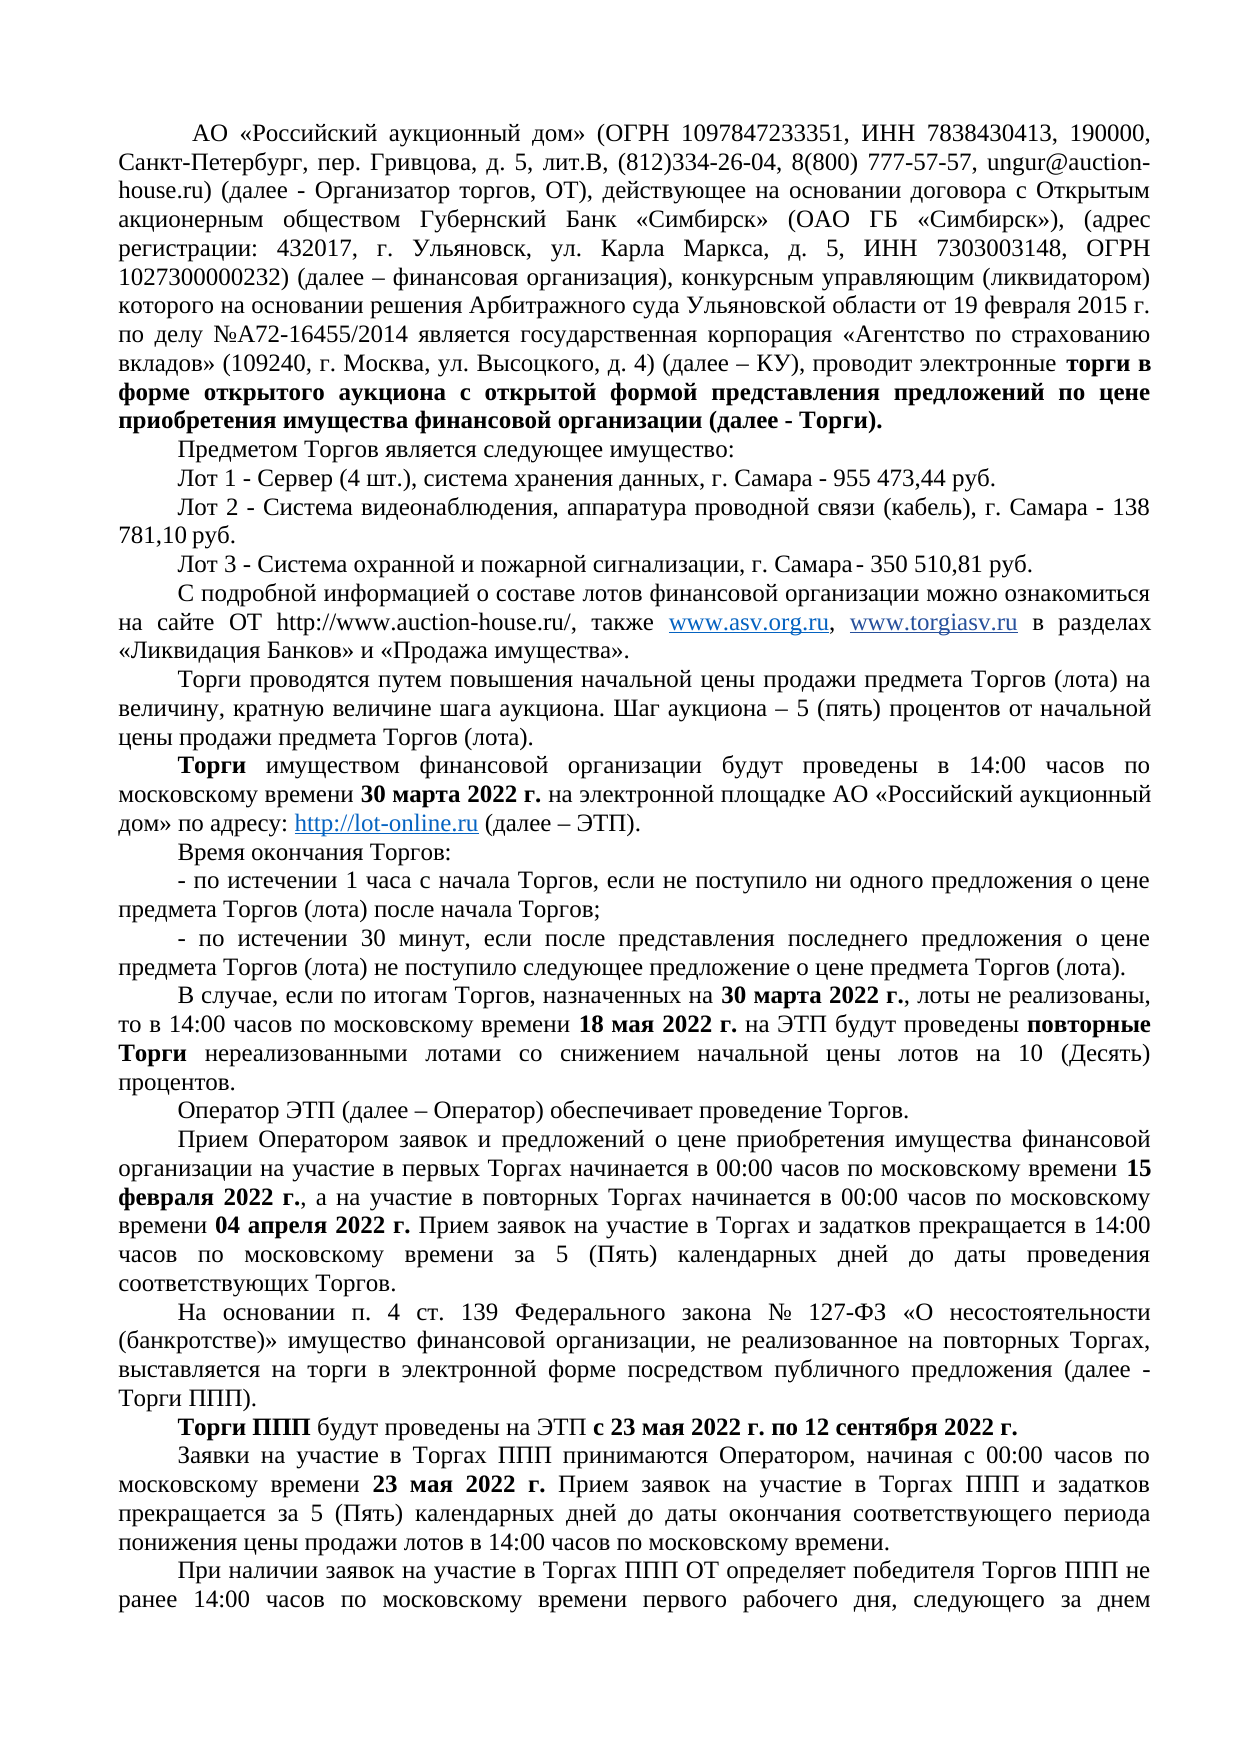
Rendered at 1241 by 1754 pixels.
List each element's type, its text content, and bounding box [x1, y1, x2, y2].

text Прием Оператором заявок и предложений о цене приобретения имущества финансовой организации на участие в первых Торгах начинается в 00:00 часов по московскому времени 15 февраля 2022 г., а на участие в повторных Торгах начинается в 00:00 часов по московскому времени 04 апреля 2022 г. Прием заявок на участие в Торгах и задатков прекращается в 14:00 часов по московскому времени за 5 (Пять) календарных дней до даты проведения соответствующих Торгов. [118, 1124, 1151, 1297]
text В случае, если по итогам Торгов, назначенных на 30 марта 2022 г., лоты не реализованы, то в 14:00 часов по московскому времени 18 мая 2022 г. на ЭТП будут проведены повторные Торги нереализованными лотами со снижением начальной цены лотов на 10 (Десять) процентов. [118, 981, 1151, 1096]
text Торги ППП будут проведены на ЭТП с 23 мая 2022 г. по 12 сентября 2022 г. [118, 1412, 311, 1441]
text - по истечении 30 минут, если после представления последнего предложения о цене предмета Торгов (лота) не поступило следующее предложение о цене предмета Торгов (лота). [118, 923, 1151, 981]
text Заявки на участие в Торгах ППП принимаются Оператором, начиная с 00:00 часов по московскому времени 23 мая 2022 г. Прием заявок на участие в Торгах ППП и задатков прекращается за 5 (Пять) календарных дней до даты окончания соответствующего периода понижения цены продажи лотов в 14:00 часов по московскому времени. [118, 1441, 1151, 1556]
text АО «Российский аукционный дом» (ОГРН 1097847233351, ИНН 7838430413, 190000, Санкт-Петербург, пер. Гривцова, д. 5, лит.В, (812)334-26-04, 8(800) 777-57-57, ungur@auction-house.ru) (далее - Организатор торгов, ОТ), действующее на основании договора с Открытым акционерным обществом Губернский Банк «Симбирск» (ОАО ГБ «Симбирск»), (адрес регистрации: 432017, г. Ульяновск, ул. Карла Маркса, д. 5, ИНН 7303003148, ОГРН 1027300000232) (далее – финансовая организация), конкурсным управляющим (ликвидатором) которого на основании решения Арбитражного суда Ульяновской области от 19 февраля 2015 г. по делу №А72-16455/2014 является государственная корпорация «Агентство по страхованию вкладов» (109240, г. Москва, ул. Высоцкого, д. 4) (далее – КУ), проводит электронные торги в форме открытого аукциона с открытой формой представления предложений по цене приобретения имущества финансовой организации (далее - Торги). [118, 118, 1151, 434]
text Лот 2 - Система видеонаблюдения, аппаратура проводной связи (кабель), г. Самара - 138 781,10 руб. [118, 492, 1151, 549]
text Лот 1 - Сервер (4 шт.), система хранения данных, г. Самара - 955 473,44 руб. [118, 463, 1151, 492]
text - по истечении 1 часа с начала Торгов, если не поступило ни одного предложения о цене предмета Торгов (лота) после начала Торгов; [118, 866, 1151, 923]
text На основании п. 4 ст. 139 Федерального закона № 127-ФЗ «О несостоятельности (банкротстве)» имущество финансовой организации, не реализованное на повторных Торгах, выставляется на торги в электронной форме посредством публичного предложения (далее - Торги ППП). [118, 1297, 1151, 1412]
text Время окончания Торгов: [118, 837, 1151, 866]
text С подробной информацией о составе лотов финансовой организации можно ознакомиться на сайте ОТ http://www.auction-house.ru/, также www.asv.org.ru, www.torgiasv.ru в разделах «Ликвидация Банков» и «Продажа имущества». [118, 578, 1151, 664]
text Оператор ЭТП (далее – Оператор) обеспечивает проведение Торгов. [118, 1096, 1151, 1124]
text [118, 1556, 1151, 1613]
text Торги проводятся путем повышения начальной цены продажи предмета Торгов (лота) на величину, кратную величине шага аукциона. Шаг аукциона – 5 (пять) процентов от начальной цены продажи предмета Торгов (лота). [118, 664, 1151, 751]
text Торги имуществом финансовой организации будут проведены в 14:00 часов по московскому времени 30 марта 2022 г. на электронной площадке АО «Российский аукционный дом» по адресу: http://lot-online.ru (далее – ЭТП). [118, 751, 1151, 837]
text Торги ППП будут проведены на ЭТП с 23 мая 2022 г. по 12 сентября 2022 г. [593, 1412, 1151, 1441]
text Лот 3 - Система охранной и пожарной сигнализации, г. Самара - 350 510,81 руб. [118, 549, 1151, 578]
text Предметом Торгов является следующее имущество: [118, 434, 1151, 463]
